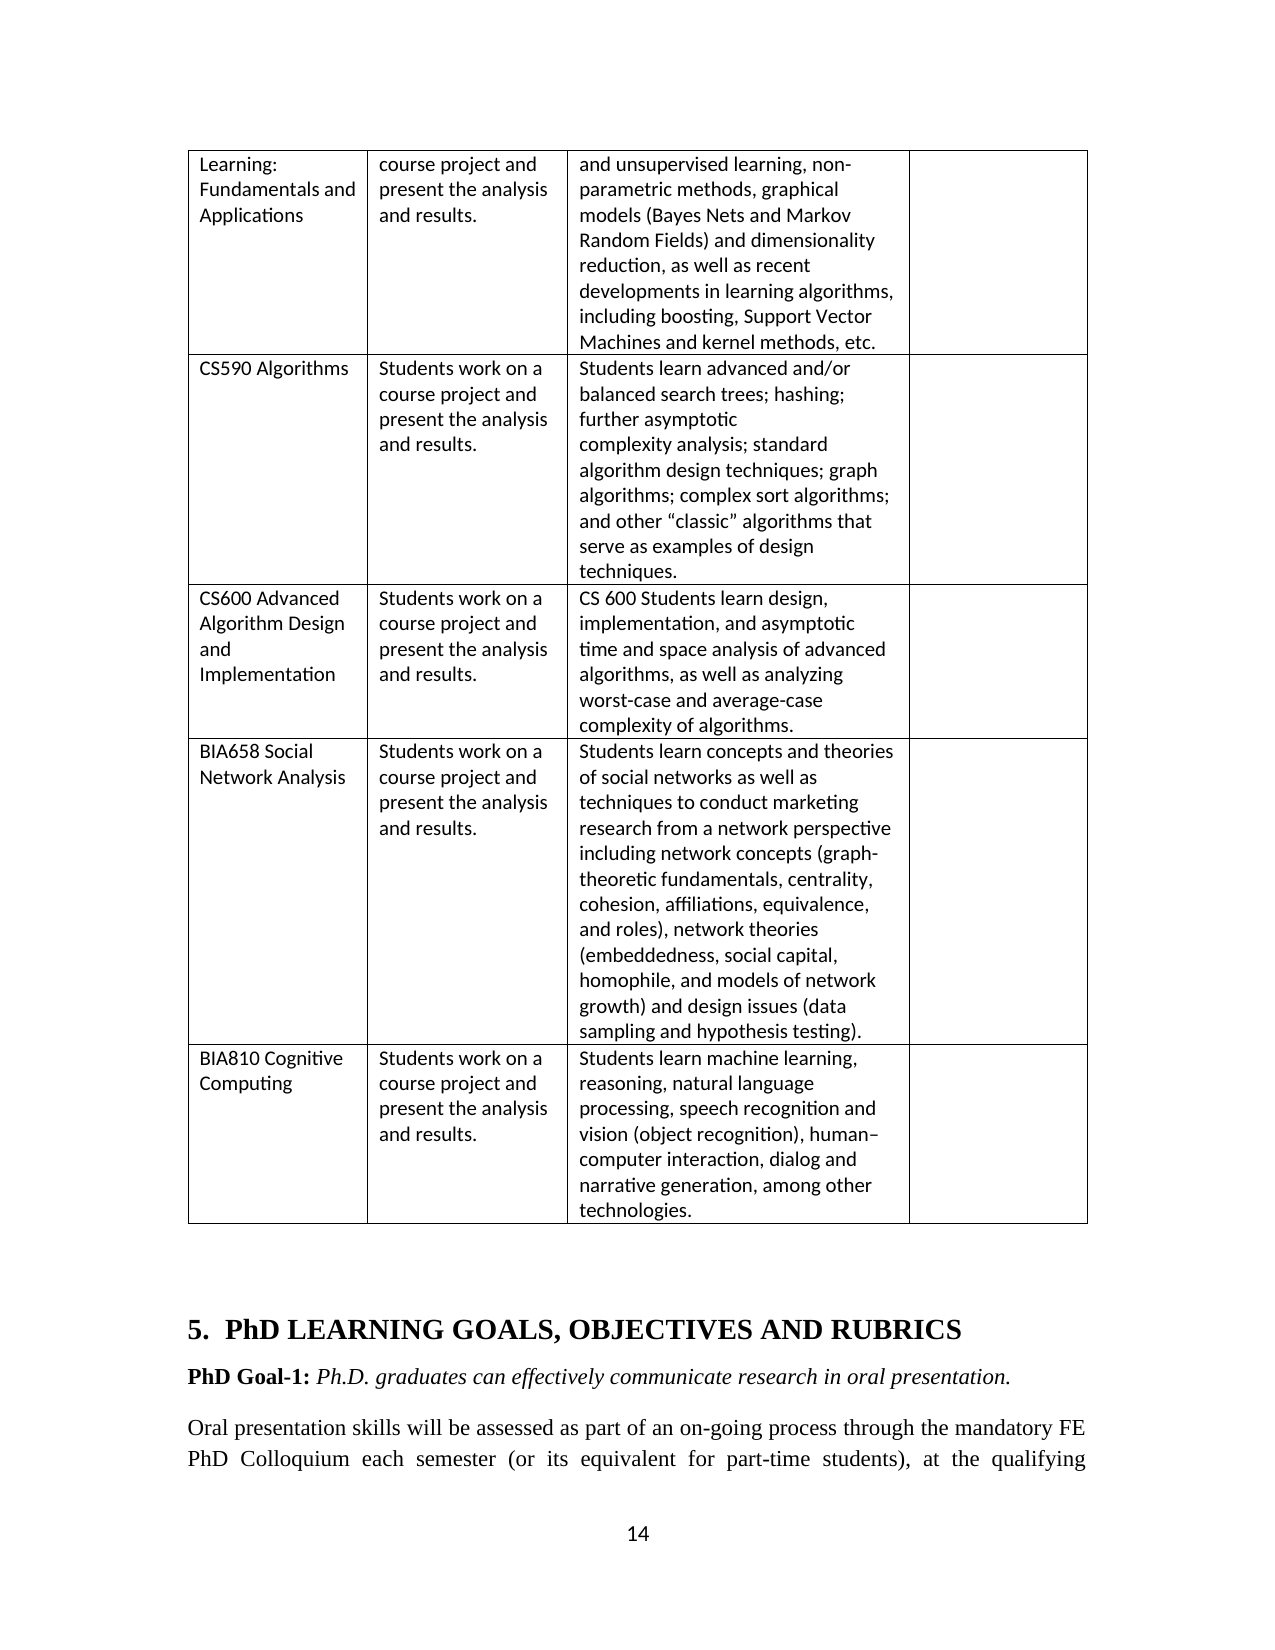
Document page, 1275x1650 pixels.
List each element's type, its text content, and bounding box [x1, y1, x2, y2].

table_cell [910, 355, 1087, 584]
table_cell Students learn advanced and/or balanced search trees; hashing; further asymptotic complexity analysis; standard algorithm design techniques; graph algorithms; complex sort algorithms; and other “classic” algorithms that serve as examples of design techniques. [568, 355, 909, 584]
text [187, 1414, 1087, 1471]
table_cell Students learn concepts and theories of social networks as well as techniques to conduct marketing research from a network perspective including network concepts (graph-theoretic fundamentals, centrality, cohesion, affiliations, equivalence, and roles), network theories (embeddedness, social capital, homophile, and models of network growth) and design issues (data sampling and hypothesis testing). [568, 739, 909, 1044]
table_cell BIA658 Social Network Analysis [189, 739, 367, 1044]
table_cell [568, 151, 909, 354]
table_cell CS 600 Students learn design, implementation, and asymptotic time and space analysis of advanced algorithms, as well as analyzing worst-case and average-case complexity of algorithms. [568, 585, 909, 738]
subtitle PhD LEARNING GOALS, OBJECTIVES AND RUBRICS [187, 1312, 1087, 1346]
table_cell BIA810 Cognitive Computing [189, 1045, 367, 1223]
table_cell CS590 Algorithms [189, 355, 367, 584]
table_cell [910, 1045, 1087, 1223]
table_cell Students work on a course project and present the analysis and results. [368, 585, 567, 738]
text PhD Goal-1: Ph.D. graduates can effectively communicate research in oral presentation. [187, 1363, 1087, 1390]
table_cell CS600 Advanced Algorithm Design and Implementation [189, 585, 367, 738]
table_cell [368, 151, 567, 354]
table_cell Students work on a course project and present the analysis and results. [368, 739, 567, 1044]
table_cell [910, 739, 1087, 1044]
table_cell Students work on a course project and present the analysis and results. [368, 1045, 567, 1223]
table_cell [910, 151, 1087, 354]
table_cell Students learn machine learning, reasoning, natural language processing, speech recognition and vision (object recognition), human–computer interaction, dialog and narrative generation, among other technologies. [568, 1045, 909, 1223]
table_cell [910, 585, 1087, 738]
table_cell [189, 151, 367, 354]
table_cell Students work on a course project and present the analysis and results. [368, 355, 567, 584]
